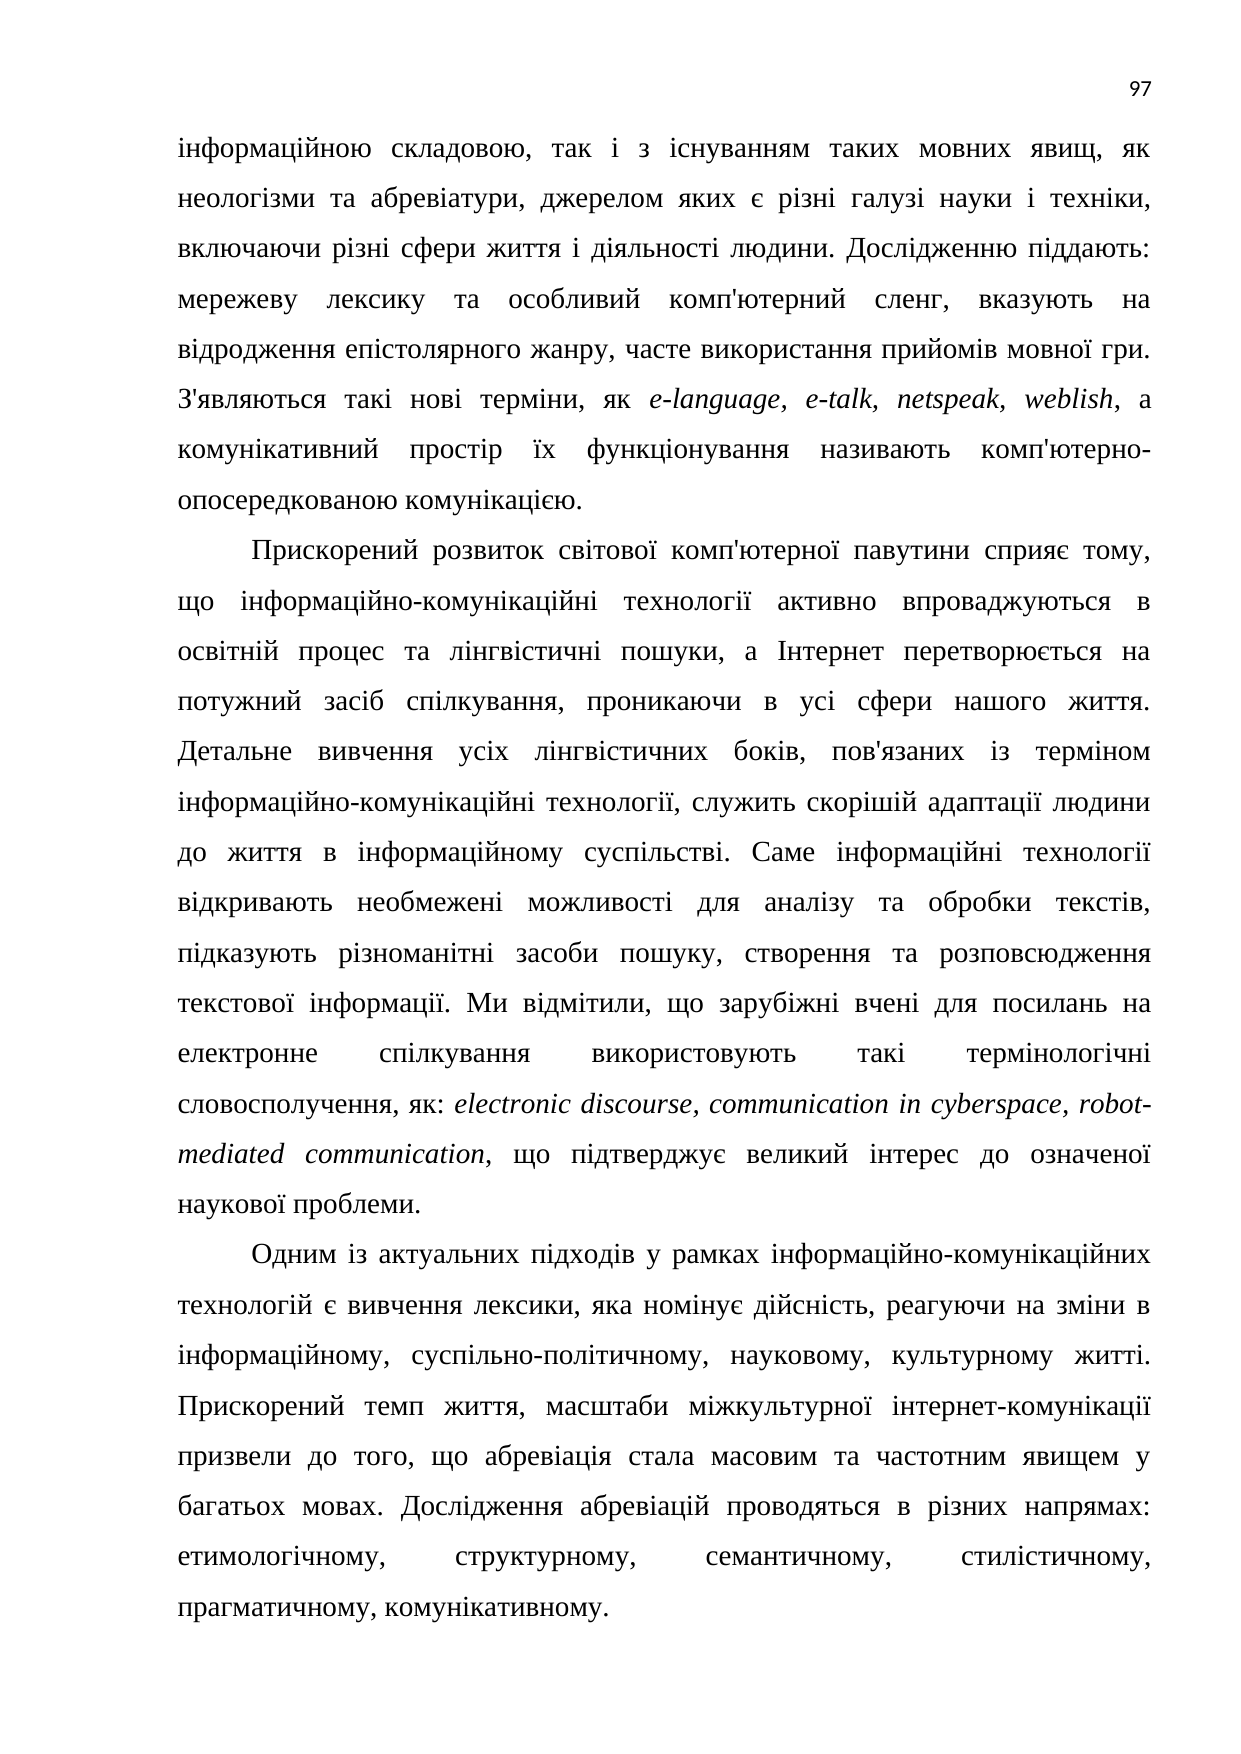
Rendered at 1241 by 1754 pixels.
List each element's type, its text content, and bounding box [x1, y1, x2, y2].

text Прискорений розвиток світової комп'ютерної павутини сприяє тому, що інформаційно-комунікаційні технології активно впроваджуються в освітній процес та лінгвістичні пошуки, а Інтернет перетворюється на потужний засіб спілкування, проникаючи в усі сфери нашого життя. Детальне вивчення усіх лінгвістичних боків, пов'язаних із терміном інформаційно-комунікаційні технології, служить скорішій адаптації людини до життя в інформаційному суспільстві. Саме інформаційні технології відкривають необмежені можливості для аналізу та обробки текстів, підказують різноманітні засоби пошуку, створення та розповсюдження текстової інформації. Ми відмітили, що зарубіжні вчені для посилань на електронне спілкування використовують такі термінологічні словосполучення, як: electronic discourse, communication in cyberspace, robot-mediated communication, що підтверджує великий інтерес до означеної наукової проблеми. [177, 532, 1152, 1220]
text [177, 130, 1152, 516]
text Одним із актуальних підходів у рамках інформаційно-комунікаційних технологій є вивчення лексики, яка номінує дійсність, реагуючи на зміни в інформаційному, суспільно-політичному, науковому, культурному житті. Прискорений темп життя, масштаби міжкультурної інтернет-комунікації призвели до того, що абревіація стала масовим та частотним явищем у багатьох мовах. Дослідження абревіацій проводяться в різних напрямах: етимологічному, структурному, семантичному, стилістичному, прагматичному, комунікативному. [177, 1237, 1152, 1622]
